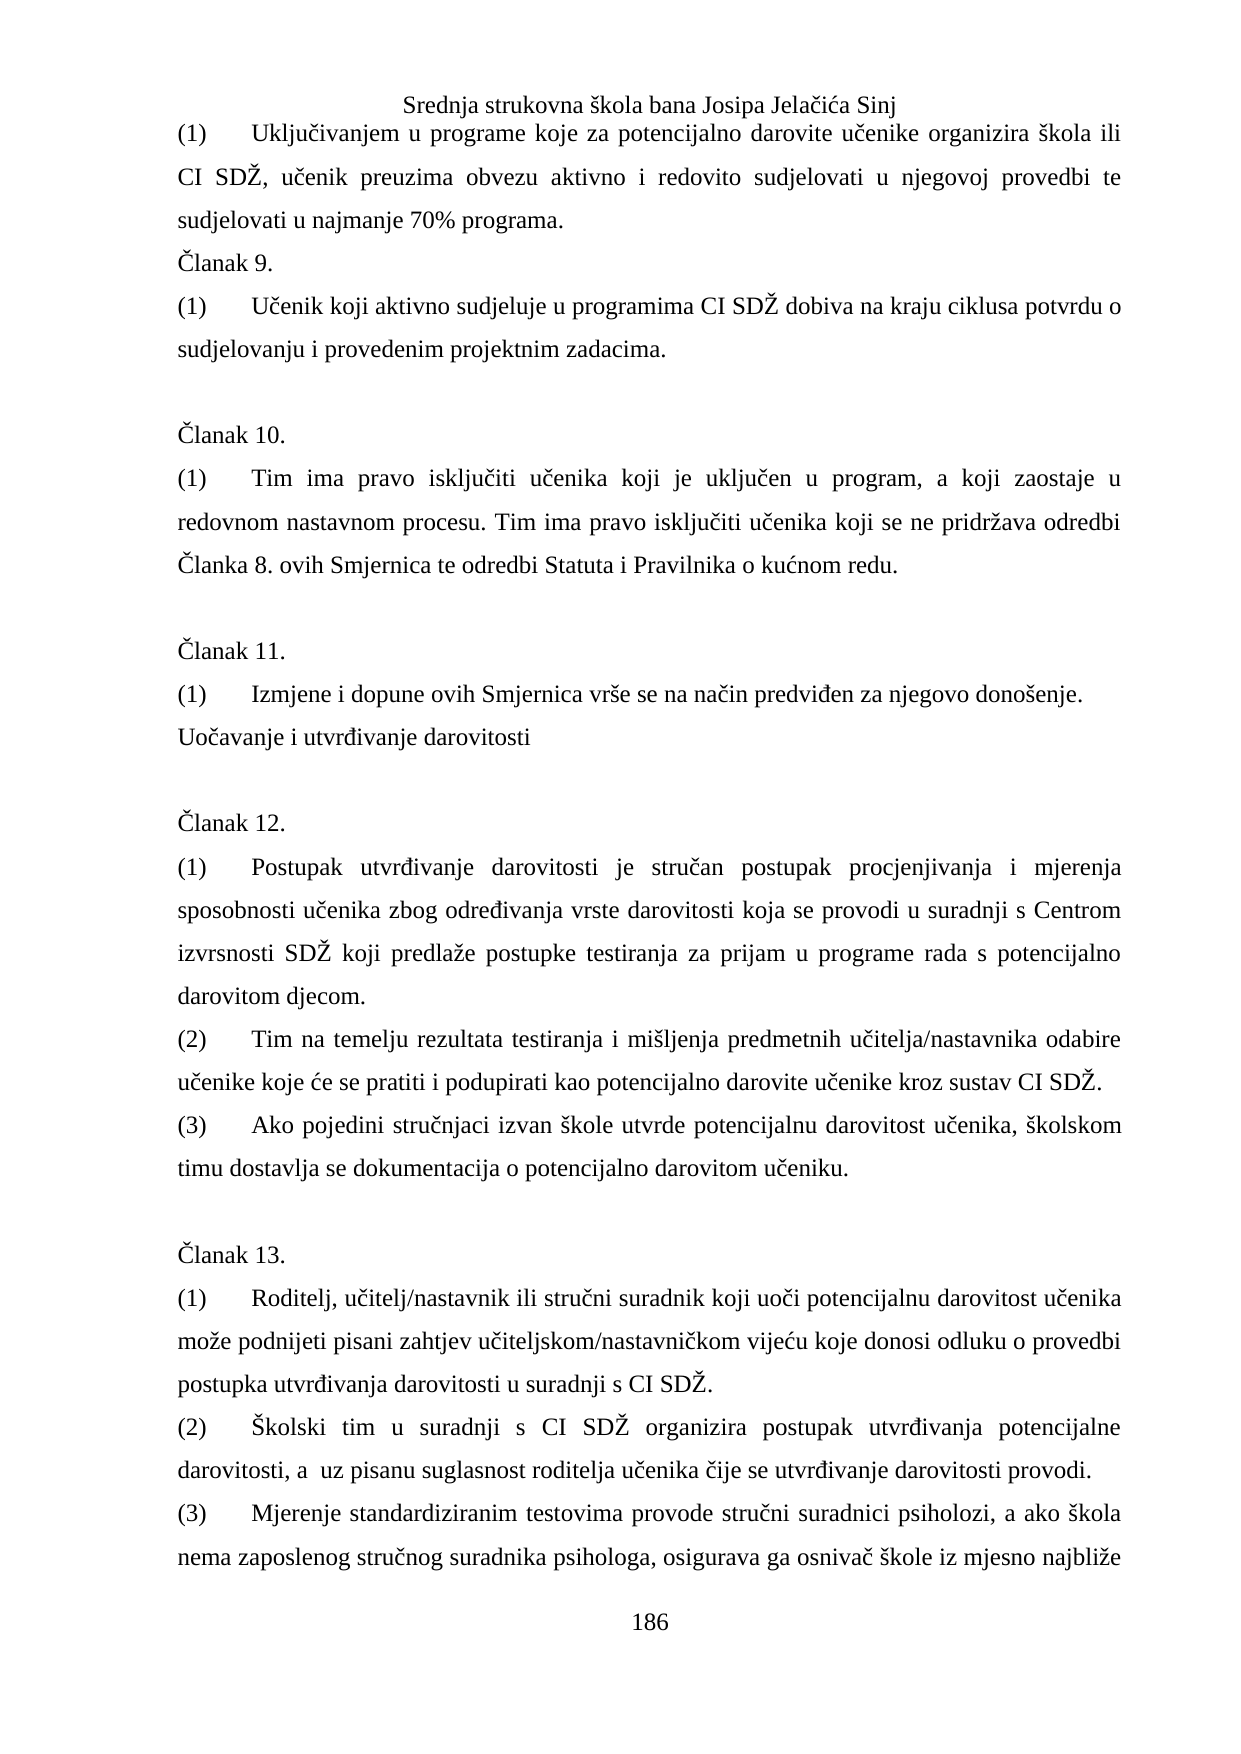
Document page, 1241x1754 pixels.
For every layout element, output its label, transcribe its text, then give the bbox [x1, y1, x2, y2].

text (3) Ako pojedini stručnjaci izvan škole utvrde potencijalnu darovitost učenika, školskom timu dostavlja se dokumentacija o potencijalno darovitom učeniku. [177, 1110, 1122, 1182]
text (1) Učenik koji aktivno sudjeluje u programima CI SDŽ dobiva na kraju ciklusa potvrdu o sudjelovanju i provedenim projektnim zadacima. [177, 291, 1122, 363]
text Članak 13. [177, 1240, 1122, 1268]
text Uočavanje i utvrđivanje darovitosti [177, 722, 1122, 751]
text Članak 12. [177, 808, 1122, 837]
text (2) Školski tim u suradnji s CI SDŽ organizira postupak utvrđivanja potencijalne darovitosti, a uz pisanu suglasnost roditelja učenika čije se utvrđivanje darovitosti provodi. [177, 1412, 1122, 1484]
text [177, 1498, 1122, 1570]
text (1) Roditelj, učitelj/nastavnik ili stručni suradnik koji uoči potencijalnu darovitost učenika može podnijeti pisani zahtjev učiteljskom/nastavničkom vijeću koje donosi odluku o provedbi postupka utvrđivanja darovitosti u suradnji s CI SDŽ. [177, 1283, 1122, 1398]
text Članak 11. [177, 636, 1122, 665]
text (1) Postupak utvrđivanje darovitosti je stručan postupak procjenjivanja i mjerenja sposobnosti učenika zbog određivanja vrste darovitosti koja se provodi u suradnji s Centrom izvrsnosti SDŽ koji predlaže postupke testiranja za prijam u programe rada s potencijalno darovitom djecom. [177, 852, 1122, 1010]
text (2) Tim na temelju rezultata testiranja i mišljenja predmetnih učitelja/nastavnika odabire učenike koje će se pratiti i podupirati kao potencijalno darovite učenike kroz sustav CI SDŽ. [177, 1024, 1122, 1096]
text (1) Tim ima pravo isključiti učenika koji je uključen u program, a koji zaostaje u redovnom nastavnom procesu. Tim ima pravo isključiti učenika koji se ne pridržava odredbi Članka 8. ovih Smjernica te odredbi Statuta i Pravilnika o kućnom redu. [177, 463, 1122, 578]
text (1) Uključivanjem u programe koje za potencijalno darovite učenike organizira škola ili CI SDŽ, učenik preuzima obvezu aktivno i redovito sudjelovati u njegovoj provedbi te sudjelovati u najmanje 70% programa. [177, 118, 1122, 233]
text Članak 9. [177, 248, 1122, 277]
text (1) Izmjene i dopune ovih Smjernica vrše se na način predviđen za njegovo donošenje. [177, 679, 1122, 708]
text Članak 10. [177, 420, 1122, 449]
